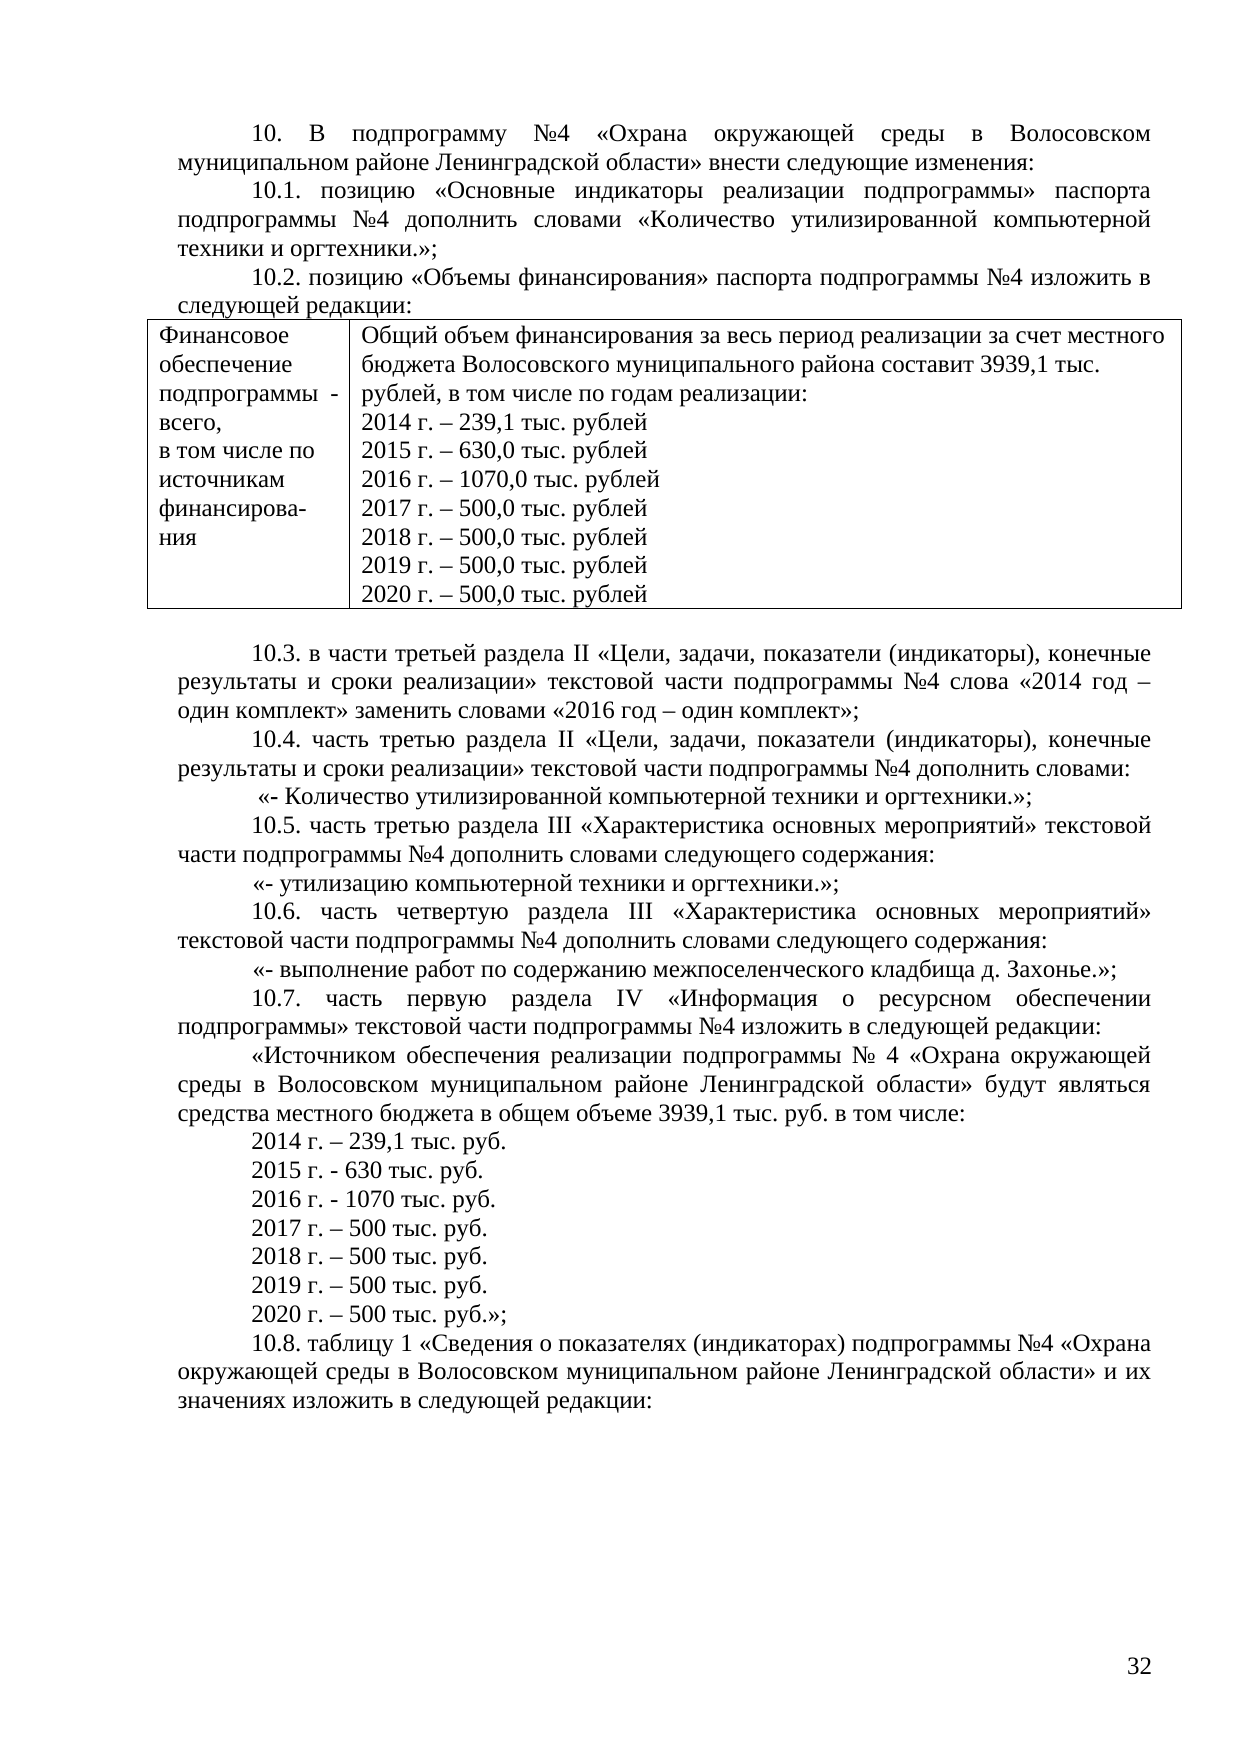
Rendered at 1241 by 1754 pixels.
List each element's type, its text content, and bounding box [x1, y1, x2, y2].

subtitle «Источником обеспечения реализации подпрограммы № 4 «Охрана окружающей среды в Волосовском муниципальном районе Ленинградской области» будут являться средства местного бюджета в общем объеме 3939,1 тыс. руб. в том числе: [177, 1040, 1152, 1126]
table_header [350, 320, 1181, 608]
text 10.8. таблицу 1 «Сведения о показателях (индикаторах) подпрограммы №4 «Охрана окружающей среды в Волосовском муниципальном районе Ленинградской области» и их значениях изложить в следующей редакции: [177, 1328, 1152, 1414]
text 10.2. позицию «Объемы финансирования» паспорта подпрограммы №4 изложить в следующей редакции: [177, 262, 1152, 319]
text . - 1070 тыс. руб. [177, 1184, 1152, 1213]
text 2017 г. – 500 тыс. руб. [177, 1213, 1152, 1241]
text 10.4. часть третью раздела II «Цели, задачи, показатели (индикаторы), конечные результаты и сроки реализации» текстовой части подпрограммы №4 дополнить словами: [177, 724, 1152, 781]
text 10.3. в части третьей раздела II «Цели, задачи, показатели (индикаторы), конечные результаты и сроки реализации» текстовой части подпрограммы №4 слова «2014 год – один комплект» заменить словами «2016 год – один комплект»; [177, 638, 1152, 724]
text 2020 г. – 500 тыс. руб.»; [177, 1299, 1152, 1328]
list 10.7. часть первую раздела IV «Информация о ресурсном обеспечении подпрограммы» текстовой части подпрограммы №4 изложить в следующей редакции: [177, 983, 1152, 1040]
text . - 630 тыс. руб. [177, 1155, 1152, 1184]
text 10.1. позицию «Основные индикаторы реализации подпрограммы» паспорта подпрограммы №4 дополнить словами «Количество утилизированной компьютерной техники и оргтехники.»; [177, 176, 1152, 262]
text «- Количество утилизированной компьютерной техники и оргтехники.»; [177, 781, 1152, 810]
text 10. В подпрограмму №4 «Охрана окружающей среды в Волосовском муниципальном районе Ленинградской области» внести следующие изменения: [177, 118, 1152, 176]
text 2018 г. – 500 тыс. руб. [177, 1241, 1152, 1270]
text . – 239,1 тыс. руб. [177, 1126, 1152, 1155]
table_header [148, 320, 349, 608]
text 10.6. часть четвертую раздела III «Характеристика основных мероприятий» текстовой части подпрограммы №4 дополнить словами следующего содержания: [177, 896, 1152, 954]
subtitle «- утилизацию компьютерной техники и оргтехники.»; [177, 868, 1152, 896]
text 2019 г. – 500 тыс. руб. [177, 1270, 1152, 1299]
subtitle «- выполнение работ по содержанию межпоселенческого кладбища д. Захонье.»; [177, 954, 1152, 983]
text 10.5. часть третью раздела III «Характеристика основных мероприятий» текстовой части подпрограммы №4 дополнить словами следующего содержания: [177, 810, 1152, 868]
